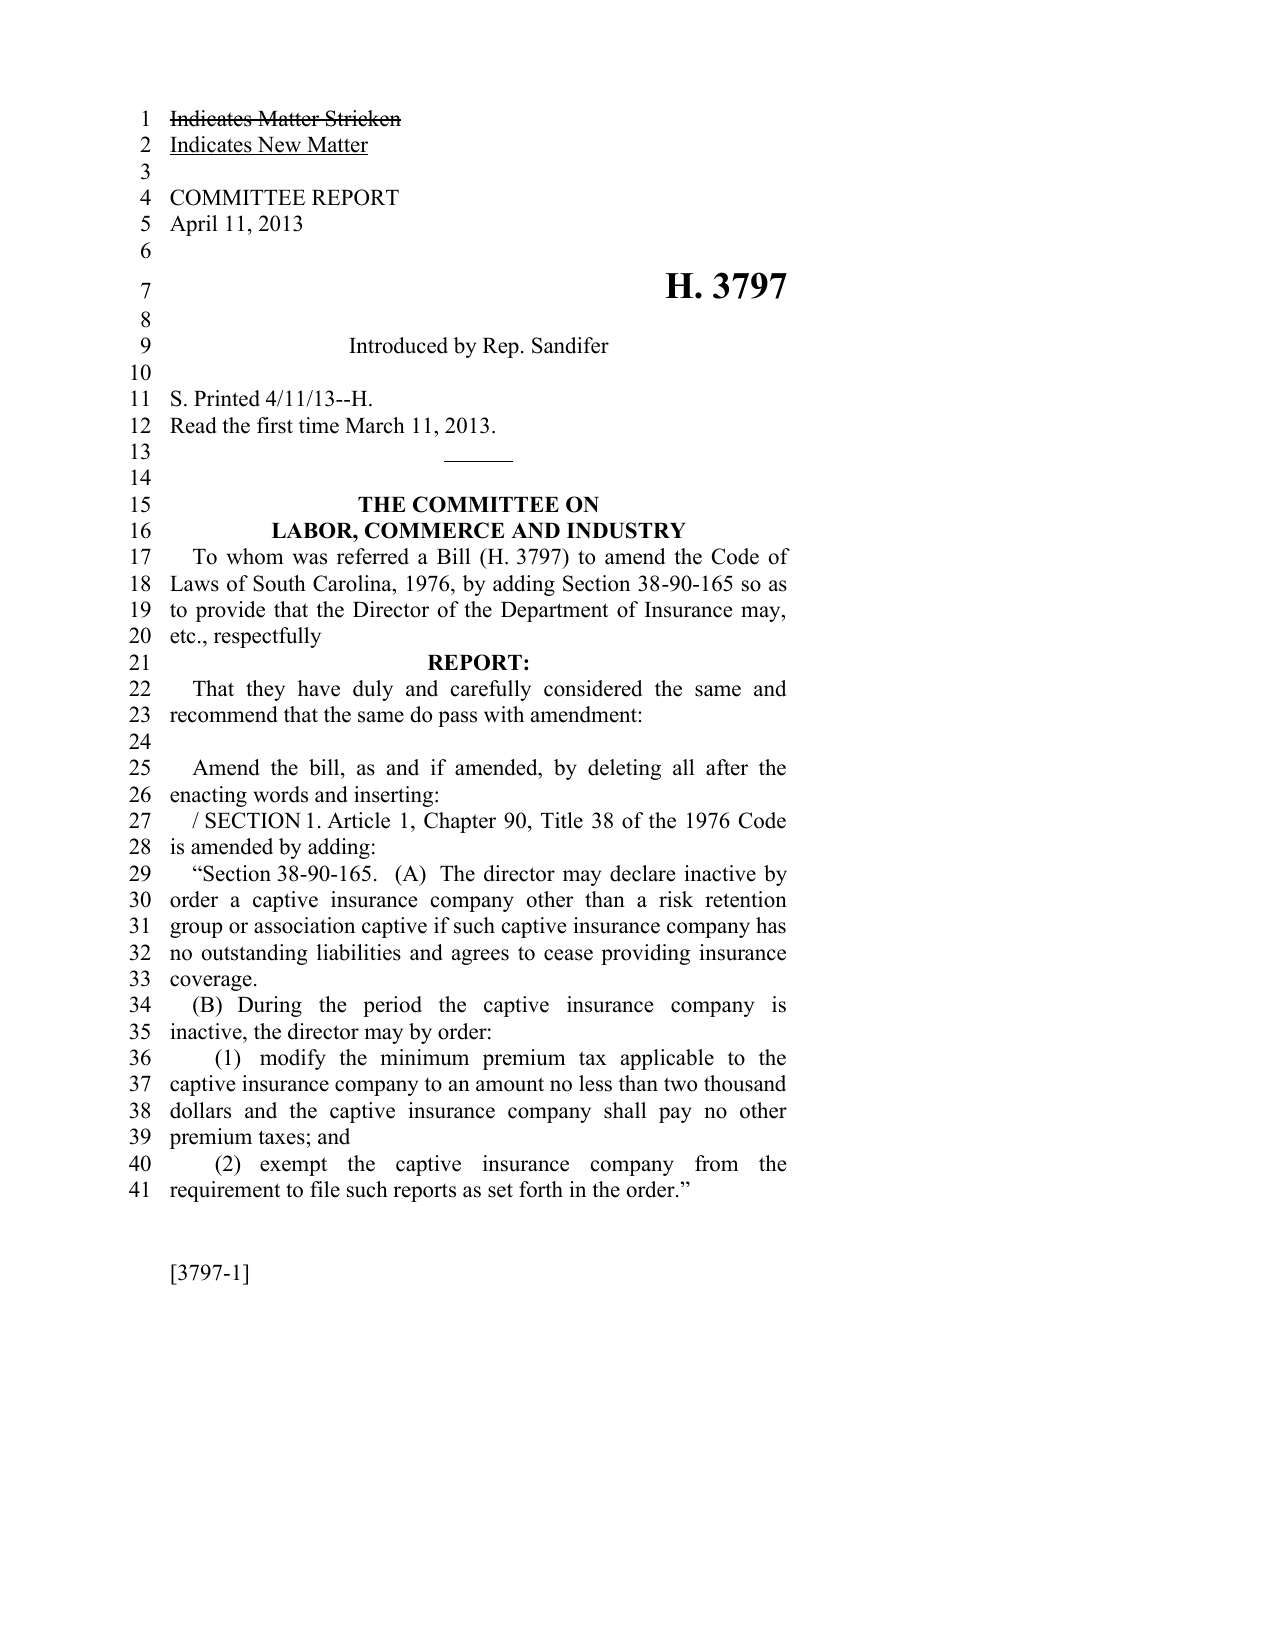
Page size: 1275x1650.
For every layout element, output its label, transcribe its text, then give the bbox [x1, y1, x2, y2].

text / SECTION 1. Article 1, Chapter 90, Title 38 of the 1976 Code is amended by adding: [169, 807, 787, 860]
text “Section 38-90-165. (A) The director may declare inactive by order a captive insurance company other than a risk retention group or association captive if such captive insurance company has no outstanding liabilities and agrees to cease providing insurance coverage. [169, 860, 787, 991]
text Indicates Matter Stricken [169, 105, 787, 131]
text That they have duly and carefully considered the same and recommend that the same do pass with amendment: [169, 675, 787, 728]
text LABOR, COMMERCE AND INDUSTRY [169, 517, 787, 543]
text THE COMMITTEE ON [169, 491, 787, 517]
text Read the first time March 11, 2013. [169, 412, 787, 438]
text S. Printed 4/11/13--H. [169, 385, 787, 412]
text To whom was referred a Bill (H. 3797) to amend the Code of Laws of South Carolina, 1976, by adding Section 38-90-165 so as to provide that the Director of the Department of Insurance may, etc., respectfully [169, 543, 787, 649]
text COMMITTEE REPORT [169, 184, 787, 210]
text April 11, 2013 [169, 210, 787, 237]
text Indicates New Matter [169, 131, 787, 158]
text Introduced by Rep. Sandifer [169, 333, 787, 359]
text (B) During the period the captive insurance company is inactive, the director may by order: [169, 991, 787, 1044]
text (2) exempt the captive insurance company from the requirement to file such reports as set forth in the order.” [169, 1149, 787, 1202]
text REPORT: [169, 649, 787, 675]
text H. 3797 [169, 263, 787, 306]
text Amend the bill, as and if amended, by deleting all after the enacting words and inserting: [169, 754, 787, 807]
text (1) modify the minimum premium tax applicable to the captive insurance company to an amount no less than two thousand dollars and the captive insurance company shall pay no other premium taxes; and [169, 1044, 787, 1149]
